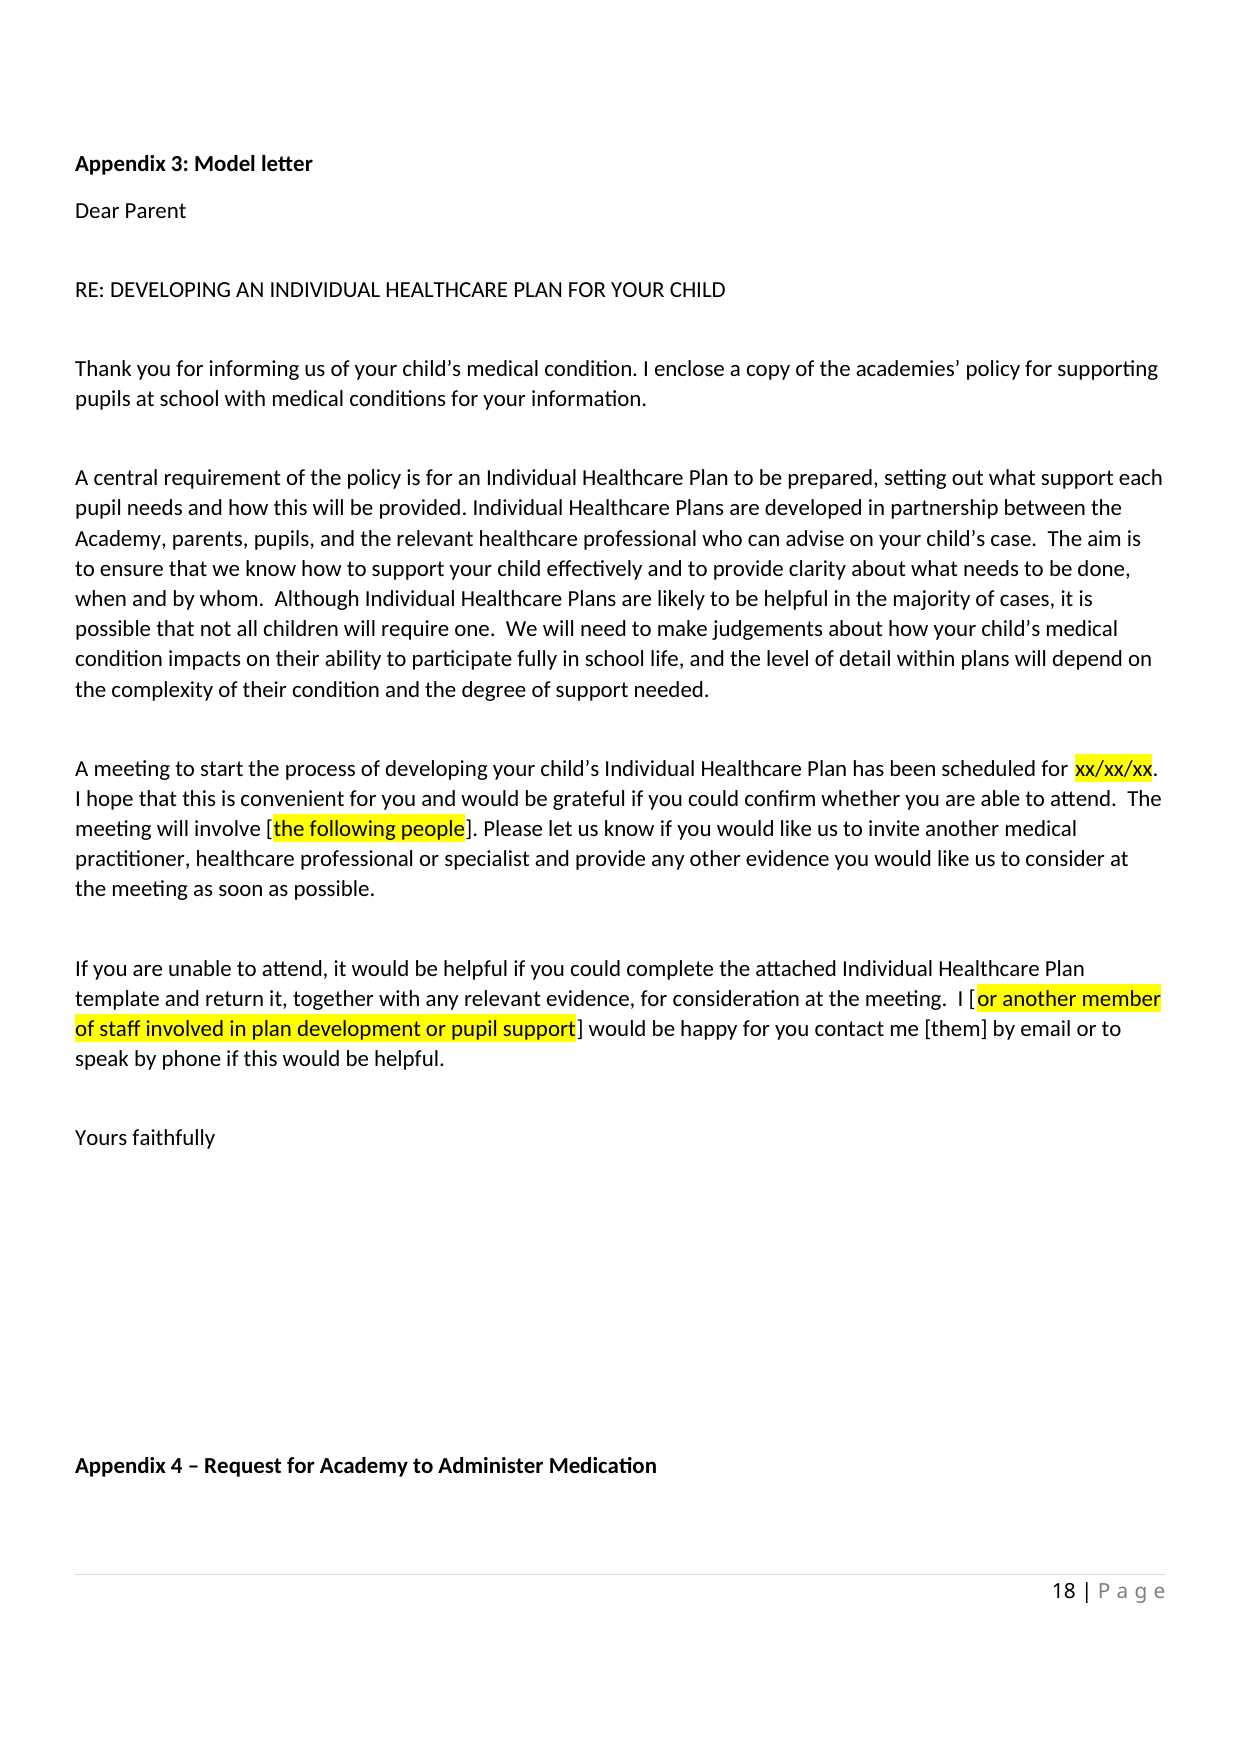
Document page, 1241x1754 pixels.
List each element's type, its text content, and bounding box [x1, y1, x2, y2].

text Thank you for informing us of your child’s medical condition. I enclose a copy of the academies’ policy for supporting pupils at school with medical conditions for your information. [75, 354, 1165, 412]
text RE: DEVELOPING AN INDIVIDUAL HEALTHCARE PLAN FOR YOUR CHILD [75, 275, 1165, 303]
text If you are unable to attend, it would be helpful if you could complete the attached Individual Healthcare Plan template and return it, together with any relevant evidence, for consideration at the meeting. I [or another member of staff involved in plan development or pupil support] would be happy for you contact me [them] by email or to speak by phone if this would be helpful. [75, 954, 1165, 1072]
text Appendix 3: Model letter [75, 149, 1165, 177]
text Dear Parent [75, 196, 1165, 224]
text Yours faithfully [75, 1123, 1165, 1151]
text Appendix 4 – Request for Academy to Administer Medication [75, 1451, 1165, 1479]
text A central requirement of the policy is for an Individual Healthcare Plan to be prepared, setting out what support each pupil needs and how this will be provided. Individual Healthcare Plans are developed in partnership between the Academy, parents, pupils, and the relevant healthcare professional who can advise on your child’s case. The aim is to ensure that we know how to support your child effectively and to provide clarity about what needs to be done, when and by whom. Although Individual Healthcare Plans are likely to be helpful in the majority of cases, it is possible that not all children will require one. We will need to make judgements about how your child’s medical condition impacts on their ability to participate fully in school life, and the level of detail within plans will depend on the complexity of their condition and the degree of support needed. [75, 463, 1165, 703]
text A meeting to start the process of developing your child’s Individual Healthcare Plan has been scheduled for xx/xx/xx. I hope that this is convenient for you and would be grateful if you could confirm whether you are able to attend. The meeting will involve [the following people]. Please let us know if you would like us to invite another medical practitioner, healthcare professional or specialist and provide any other evidence you would like us to consider at the meeting as soon as possible. [75, 754, 1165, 903]
